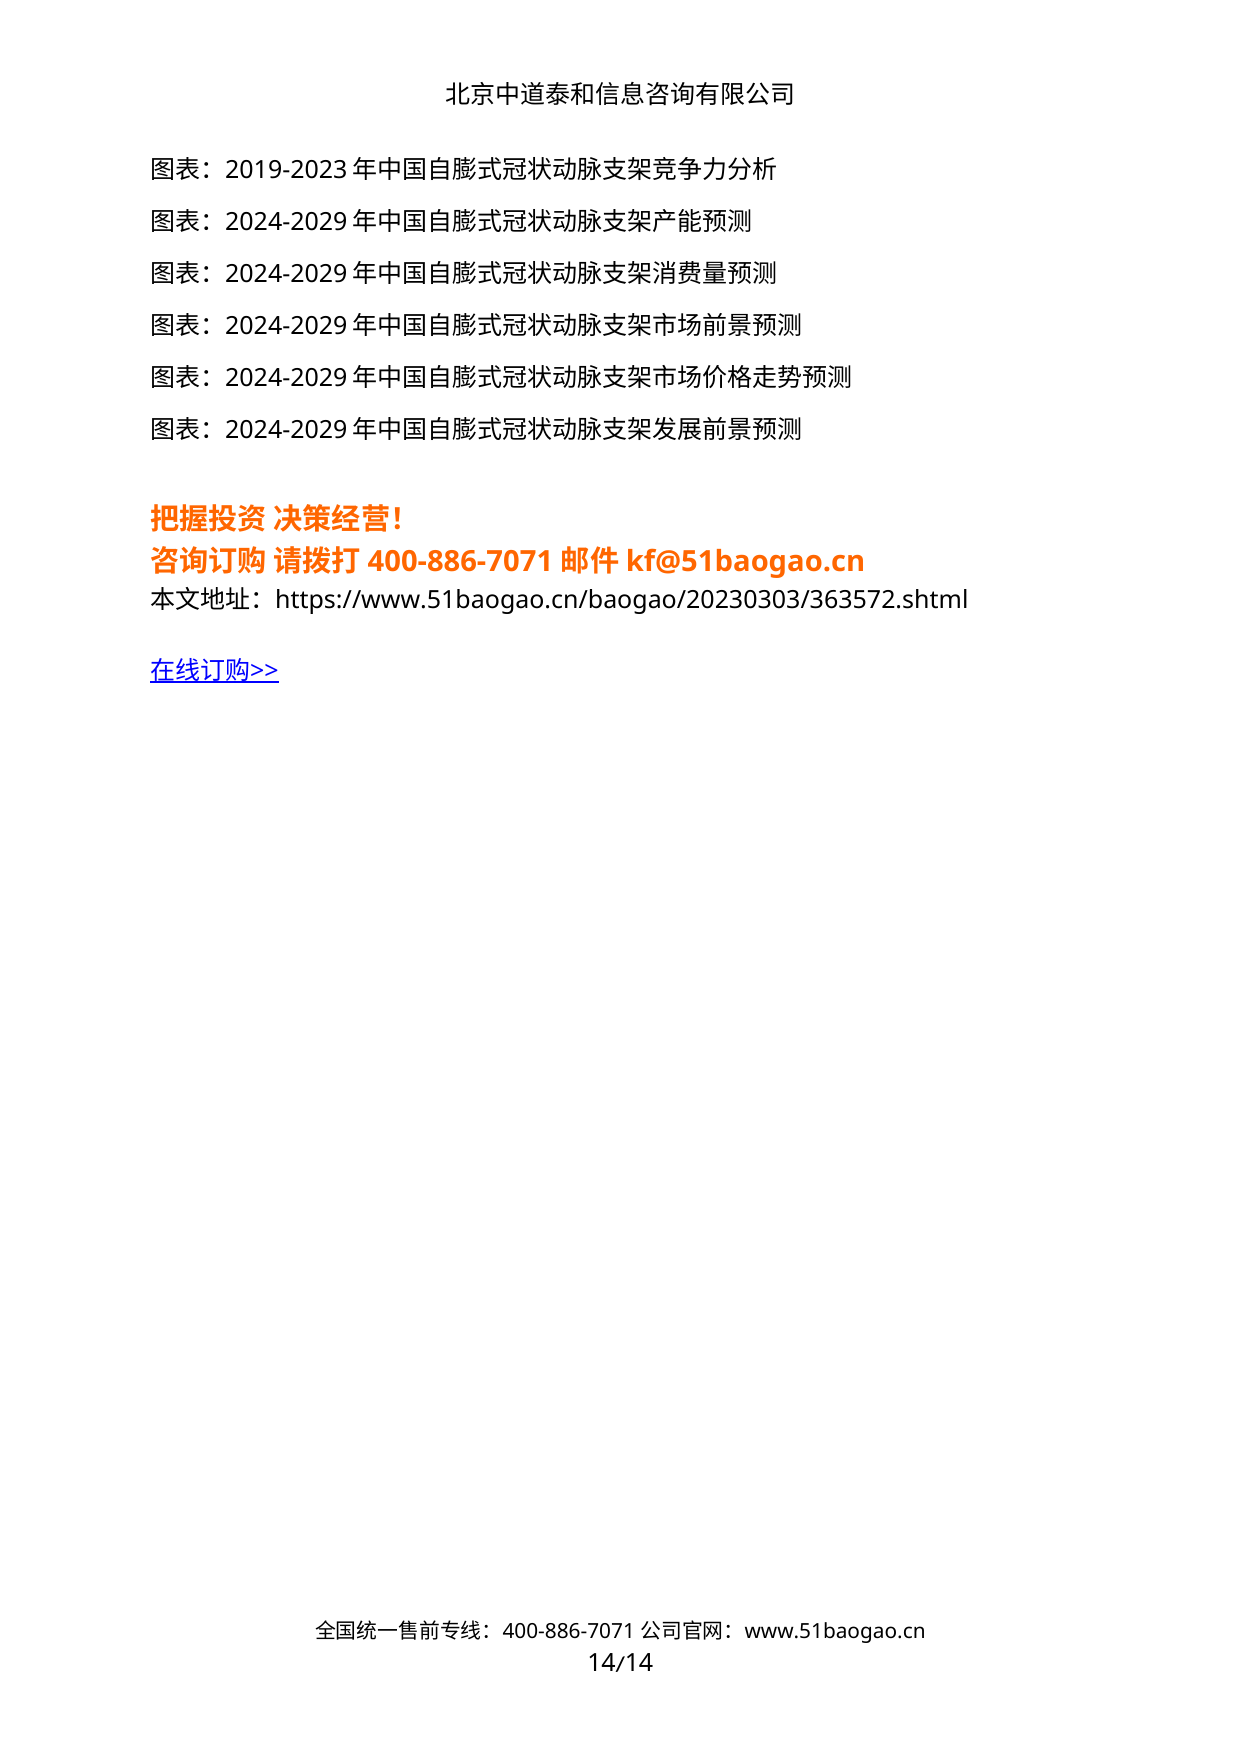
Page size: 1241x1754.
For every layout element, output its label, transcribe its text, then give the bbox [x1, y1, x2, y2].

text 图表：2024-2029年中国自膨式冠状动脉支架发展前景预测 [150, 409, 1090, 446]
text 图表：2019-2023年中国自膨式冠状动脉支架竞争力分析 [150, 150, 1090, 186]
text 在线订购>> [150, 616, 1090, 687]
text 图表：2024-2029年中国自膨式冠状动脉支架市场前景预测 [150, 306, 1090, 342]
text 图表：2024-2029年中国自膨式冠状动脉支架消费量预测 [150, 254, 1090, 290]
text 图表：2024-2029年中国自膨式冠状动脉支架市场价格走势预测 [150, 357, 1090, 394]
text 图表：2024-2029年中国自膨式冠状动脉支架产能预测 [150, 202, 1090, 238]
text 把握投资 决策经营！咨询订购 请拨打 400-886-7071 邮件 kf@51baogao.cn本文地址：https://www.51baogao.cn/baogao/20230303/363572.shtml [150, 461, 1090, 616]
